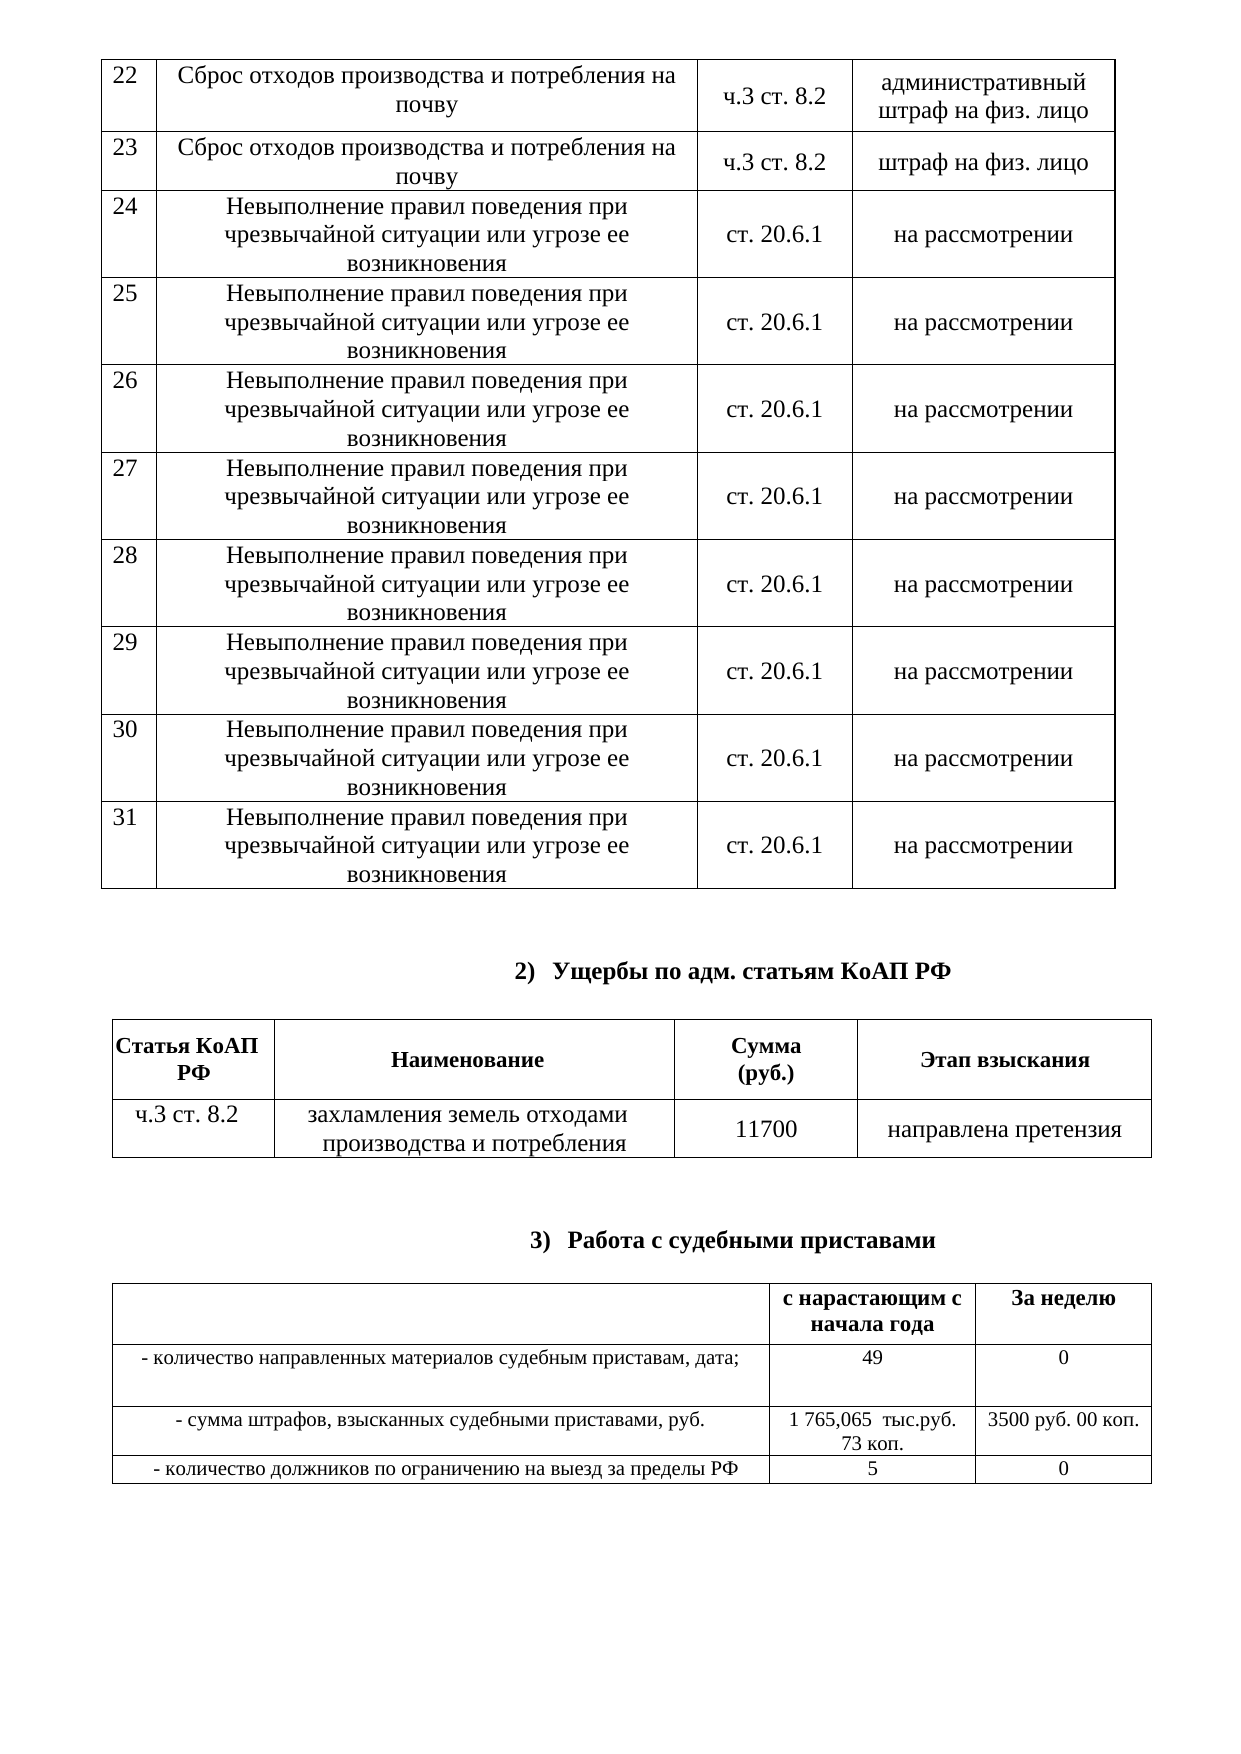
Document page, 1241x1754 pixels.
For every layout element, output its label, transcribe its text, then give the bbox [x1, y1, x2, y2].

table_cell 49 [770, 1345, 975, 1406]
table_cell ст. 20.6.1 [698, 191, 852, 277]
table_cell 25 [102, 278, 156, 364]
table_cell ч.3 ст. 8.2 [698, 132, 852, 190]
table_cell 1 765,065 тыс.руб. 73 коп. [770, 1407, 975, 1455]
table_header Наименование [275, 1020, 674, 1098]
table_cell 26 [102, 365, 156, 452]
list Работа с судебными приставами [231, 1225, 1235, 1254]
table_cell 31 [102, 802, 156, 888]
table_cell 0 [976, 1456, 1151, 1482]
table_cell на рассмотрении [853, 715, 1114, 801]
table_cell Невыполнение правил поведения при чрезвычайной ситуации или угрозе ее возникновения [507, 627, 697, 713]
table_cell 22 [102, 60, 156, 131]
table_cell на рассмотрении [853, 365, 1114, 452]
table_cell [157, 132, 395, 190]
table_header Этап взыскания [858, 1020, 1151, 1098]
table_cell ст. 20.6.1 [698, 453, 852, 539]
list Ущербы по адм. статьям КоАП РФ [231, 956, 1235, 985]
table_cell штраф на физ. лицо [853, 132, 1114, 190]
table_cell Невыполнение правил поведения при чрезвычайной ситуации или угрозе ее возникновения [507, 278, 697, 364]
table_cell 3500 руб. 00 коп. [976, 1407, 1151, 1455]
table_cell на рассмотрении [853, 191, 1114, 277]
table_cell на рассмотрении [853, 627, 1114, 713]
table_cell на рассмотрении [853, 278, 1114, 364]
table_cell ч.3 ст. 8.2 [698, 60, 852, 131]
table_header Сумма (руб.) [675, 1020, 857, 1098]
table_cell Невыполнение правил поведения при чрезвычайной ситуации или угрозе ее возникновения [507, 453, 697, 539]
table_cell на рассмотрении [853, 540, 1114, 626]
table_cell 29 [102, 627, 156, 713]
table_cell Невыполнение правил поведения при чрезвычайной ситуации или угрозе ее возникновения [507, 715, 697, 801]
table_cell Невыполнение правил поведения при чрезвычайной ситуации или угрозе ее возникновения [157, 627, 347, 713]
table_cell 11700 [675, 1100, 857, 1157]
table_cell 5 [770, 1456, 975, 1482]
table_cell Невыполнение правил поведения при чрезвычайной ситуации или угрозе ее возникновения [157, 278, 347, 364]
table_cell 28 [102, 540, 156, 626]
table_cell - количество должников по ограничению на выезд за пределы РФ [113, 1456, 769, 1482]
table_header с нарастающим с начала года [770, 1284, 975, 1344]
table_cell Невыполнение правил поведения при чрезвычайной ситуации или угрозе ее возникновения [157, 802, 347, 888]
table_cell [853, 60, 1114, 131]
table_cell Невыполнение правил поведения при чрезвычайной ситуации или угрозе ее возникновения [157, 365, 347, 452]
table_cell ст. 20.6.1 [698, 715, 852, 801]
table_header Статья КоАП РФ [113, 1020, 274, 1098]
table_cell Невыполнение правил поведения при чрезвычайной ситуации или угрозе ее возникновения [157, 453, 347, 539]
table_cell 24 [102, 191, 156, 277]
table_cell 0 [976, 1345, 1151, 1406]
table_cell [157, 60, 697, 131]
table_cell 30 [102, 715, 156, 801]
table_header [113, 1284, 769, 1344]
table_cell ст. 20.6.1 [698, 627, 852, 713]
table_cell Невыполнение правил поведения при чрезвычайной ситуации или угрозе ее возникновения [507, 802, 697, 888]
table_cell Невыполнение правил поведения при чрезвычайной ситуации или угрозе ее возникновения [507, 365, 697, 452]
table_cell ст. 20.6.1 [698, 278, 852, 364]
table_header За неделю [976, 1284, 1151, 1344]
table_cell Невыполнение правил поведения при чрезвычайной ситуации или угрозе ее возникновения [157, 191, 697, 277]
table_cell Невыполнение правил поведения при чрезвычайной ситуации или угрозе ее возникновения [157, 540, 697, 626]
table_cell ч.3 ст. 8.2 [113, 1100, 274, 1157]
table_cell ст. 20.6.1 [698, 802, 852, 888]
table_cell - сумма штрафов, взысканных судебными приставами, руб. [113, 1407, 769, 1455]
table_cell 27 [102, 453, 156, 539]
table_cell направлена претензия [858, 1100, 1151, 1157]
table_cell - количество направленных материалов судебным приставам, дата; [113, 1345, 769, 1406]
table_cell Невыполнение правил поведения при чрезвычайной ситуации или угрозе ее возникновения [157, 715, 347, 801]
table_cell 23 [102, 132, 156, 190]
table_cell захламления земель отходами производства и потребления [275, 1100, 674, 1157]
table_cell ст. 20.6.1 [698, 540, 852, 626]
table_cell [458, 132, 697, 190]
table_cell на рассмотрении [853, 802, 1114, 888]
table_cell на рассмотрении [853, 453, 1114, 539]
table_cell ст. 20.6.1 [698, 365, 852, 452]
